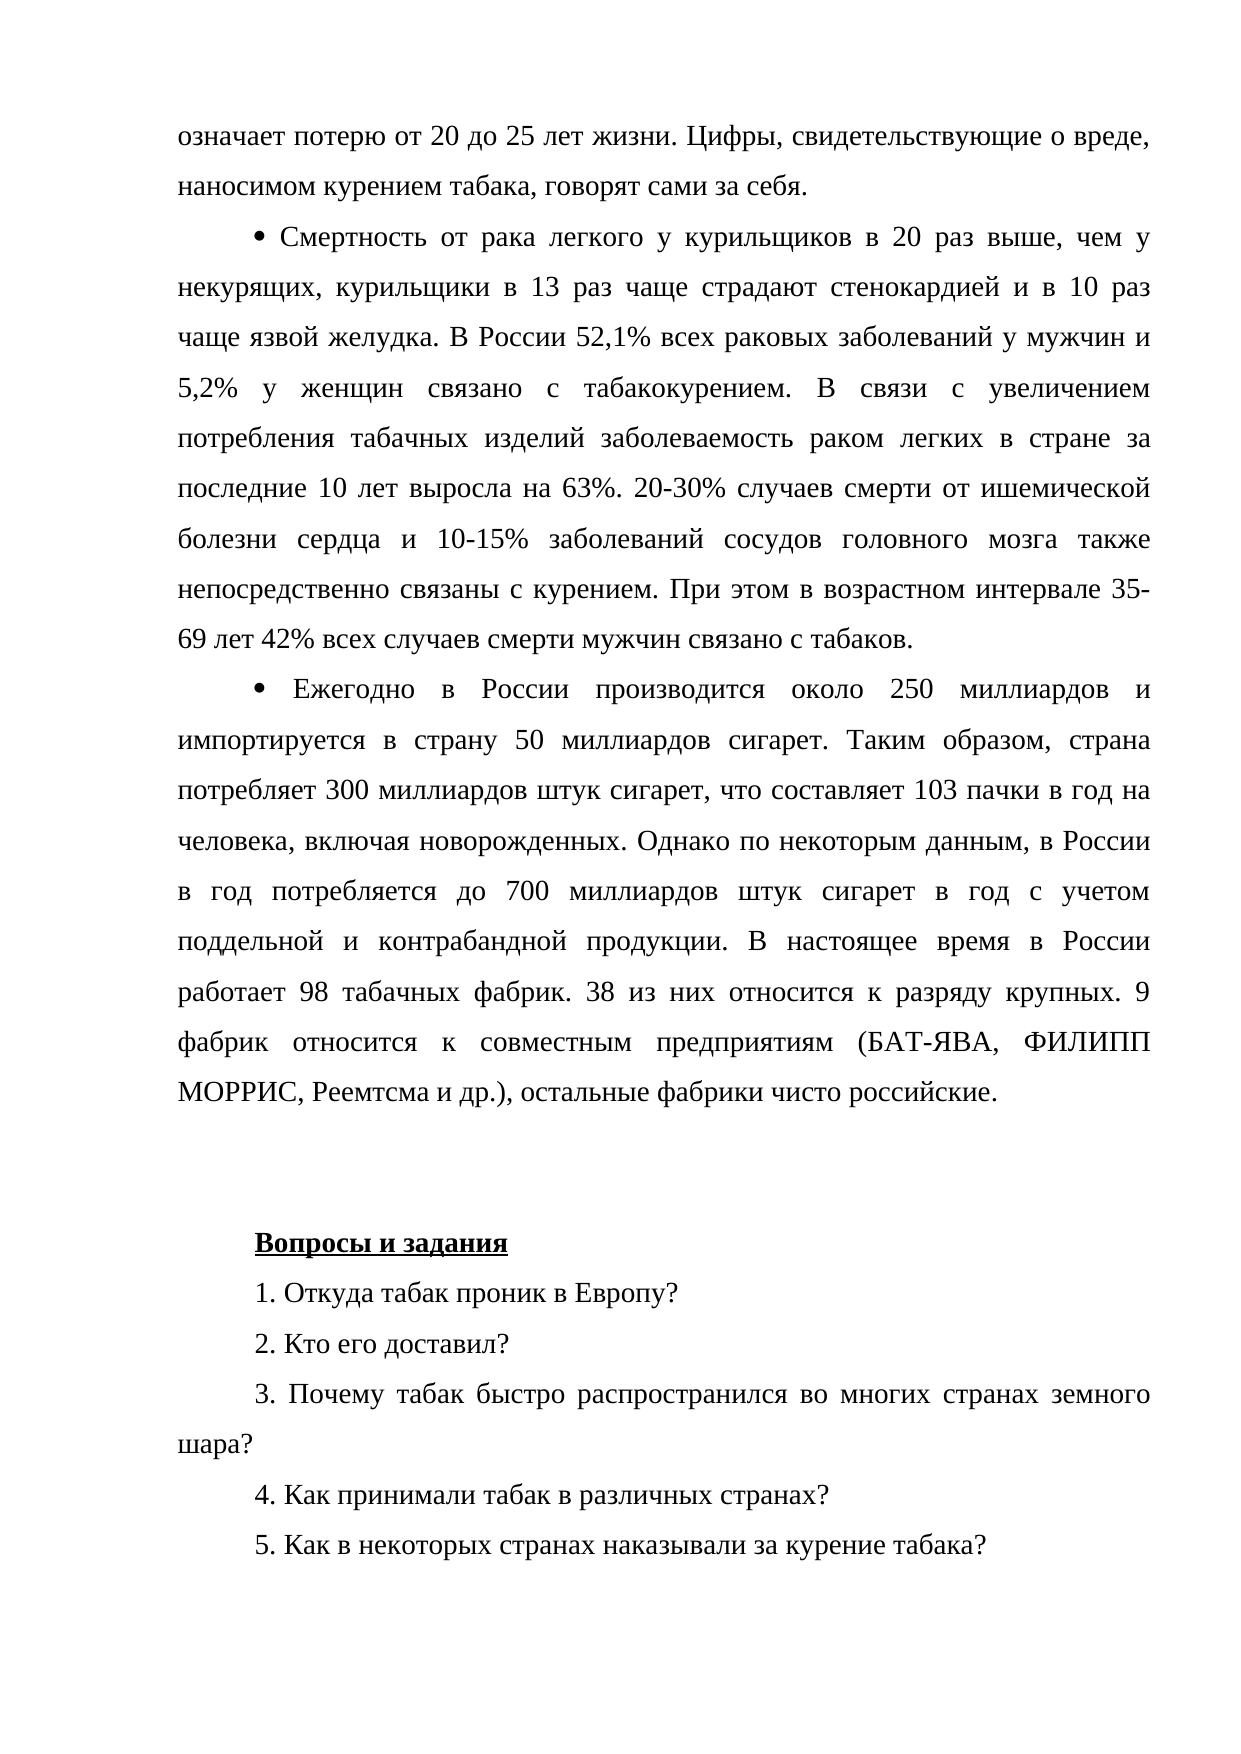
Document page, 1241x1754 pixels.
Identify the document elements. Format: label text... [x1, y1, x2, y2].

text Ежегодно в России производится около 250 миллиардов и импортируется в страну 50 миллиардов сигарет. Таким образом, страна потребляет 300 миллиардов штук сигарет, что составляет 103 пачки в год на человека, включая новорожденных. Однако по некоторым данным, в России в год потребляется до 700 миллиардов штук сигарет в год с учетом поддельной и контрабандной продукции. В настоящее время в России работает 98 табачных фабрик. 38 из них относится к разряду крупных. 9 фабрик относится к совместным предприятиям (БАТ-ЯВА, ФИЛИПП МОРРИС, Реемтсма и др.), остальные фабрики чисто российские. [177, 672, 1152, 1108]
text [177, 118, 1152, 202]
text 2. Кто его доставил? [177, 1326, 1152, 1359]
text Смертность от рака легкого у курильщиков в 20 раз выше, чем у некурящих, курильщики в 13 раз чаще страдают стенокардией и в 10 раз чаще язвой желудка. В России 52,1% всех раковых заболеваний у мужчин и 5,2% у женщин связано с табакокурением. В связи с увеличением потребления табачных изделий заболеваемость раком легких в стране за последние 10 лет выросла на 63%. 20-30% случаев смерти от ишемической болезни сердца и 10-15% заболеваний сосудов головного мозга также непосредственно связаны с курением. При этом в возрастном интервале 35-69 лет 42% всех случаев смерти мужчин связано с табаков. [177, 219, 1152, 655]
text 3. Почему табак быстро распространился во многих странах земного шара? [177, 1376, 1152, 1460]
text 4. Как принимали табак в различных странах? [177, 1477, 1152, 1510]
text Вопросы и задания [177, 1225, 1152, 1259]
text 5. Как в некоторых странах наказывали за курение табака? [177, 1527, 1152, 1561]
text 1. Откуда табак проник в Европу? [177, 1276, 1152, 1309]
